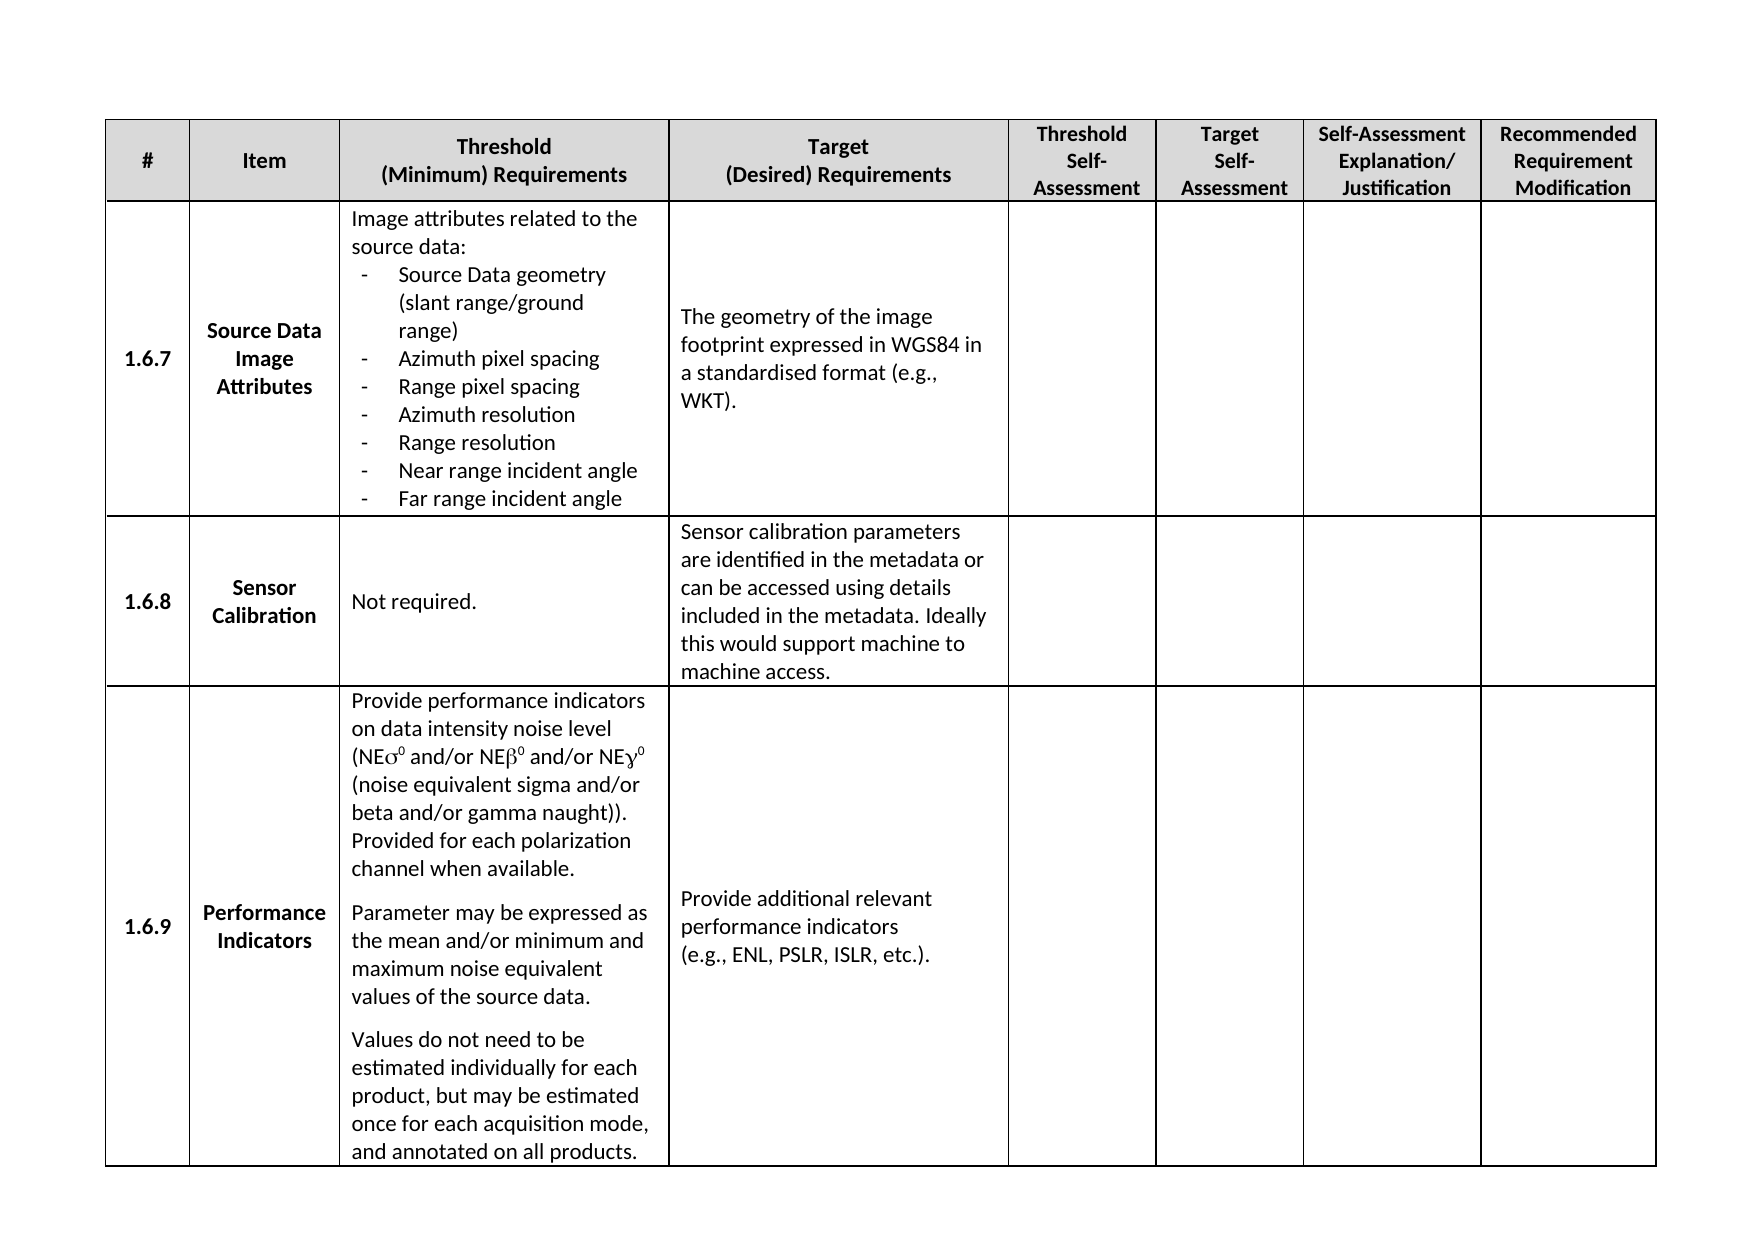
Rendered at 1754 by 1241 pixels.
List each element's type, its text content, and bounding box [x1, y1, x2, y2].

table_cell Performance Indicators [190, 687, 339, 1165]
table_header Self-Assessment Explanation/ Justification [1304, 120, 1480, 200]
table_cell 1.6.7 [106, 201, 189, 515]
table_cell [1304, 687, 1480, 1165]
table_cell Source Data Image Attributes [190, 202, 339, 515]
table_header Threshold Self-Assessment [1009, 120, 1155, 200]
table_cell [1304, 202, 1480, 515]
table_cell [1009, 202, 1155, 515]
table_cell [1157, 202, 1303, 515]
table_cell [1009, 687, 1155, 1165]
table_cell Provide additional relevant performance indicators (e.g., ENL, PSLR, ISLR, etc.). [670, 687, 1008, 1165]
table_header Item [190, 120, 339, 200]
table_header Recommended Requirement Modification [1482, 120, 1655, 200]
table_cell Image attributes related to the source data: Source Data geometry (slant range/ground range) Azimuth pixel spacing Range pixel spacing Azimuth resolution Range resolution Near range incident angle Far range incident angle [340, 202, 668, 515]
table_cell [1482, 517, 1655, 685]
table_cell [1157, 517, 1303, 685]
table_cell [1304, 517, 1480, 685]
table_header # [106, 120, 189, 200]
table_cell Sensor calibration parameters are identified in the metadata or can be accessed using details included in the metadata. Ideally this would support machine to machine access. [670, 517, 1008, 685]
table_cell [1482, 202, 1655, 515]
table_header Target Self-Assessment [1157, 120, 1303, 200]
table_cell [1482, 687, 1655, 1165]
table_header Threshold (Minimum) Requirements [340, 120, 668, 200]
table_cell 1.6.9 [106, 686, 189, 1165]
table_cell Sensor Calibration [190, 517, 339, 685]
table_header Target (Desired) Requirements [670, 120, 1008, 200]
table_cell The geometry of the image footprint expressed in WGS84 in a standardised format (e.g., WKT). [670, 202, 1008, 515]
table_cell 1.6.8 [106, 516, 189, 685]
table_cell [1009, 517, 1155, 685]
table_cell [1157, 687, 1303, 1165]
table_cell Provide performance indicators on data intensity noise level (NE0 and/or NE0 and/or NE0 (noise equivalent sigma and/or beta and/or gamma naught)). Provided for each polarization channel when available. Parameter may be expressed as the mean and/or minimum and maximum noise equivalent values of the source data. Values do not need to be estimated individually for each product, but may be estimated once for each acquisition mode, and annotated on all products. [340, 687, 668, 1165]
table_cell Not required. [340, 517, 668, 685]
